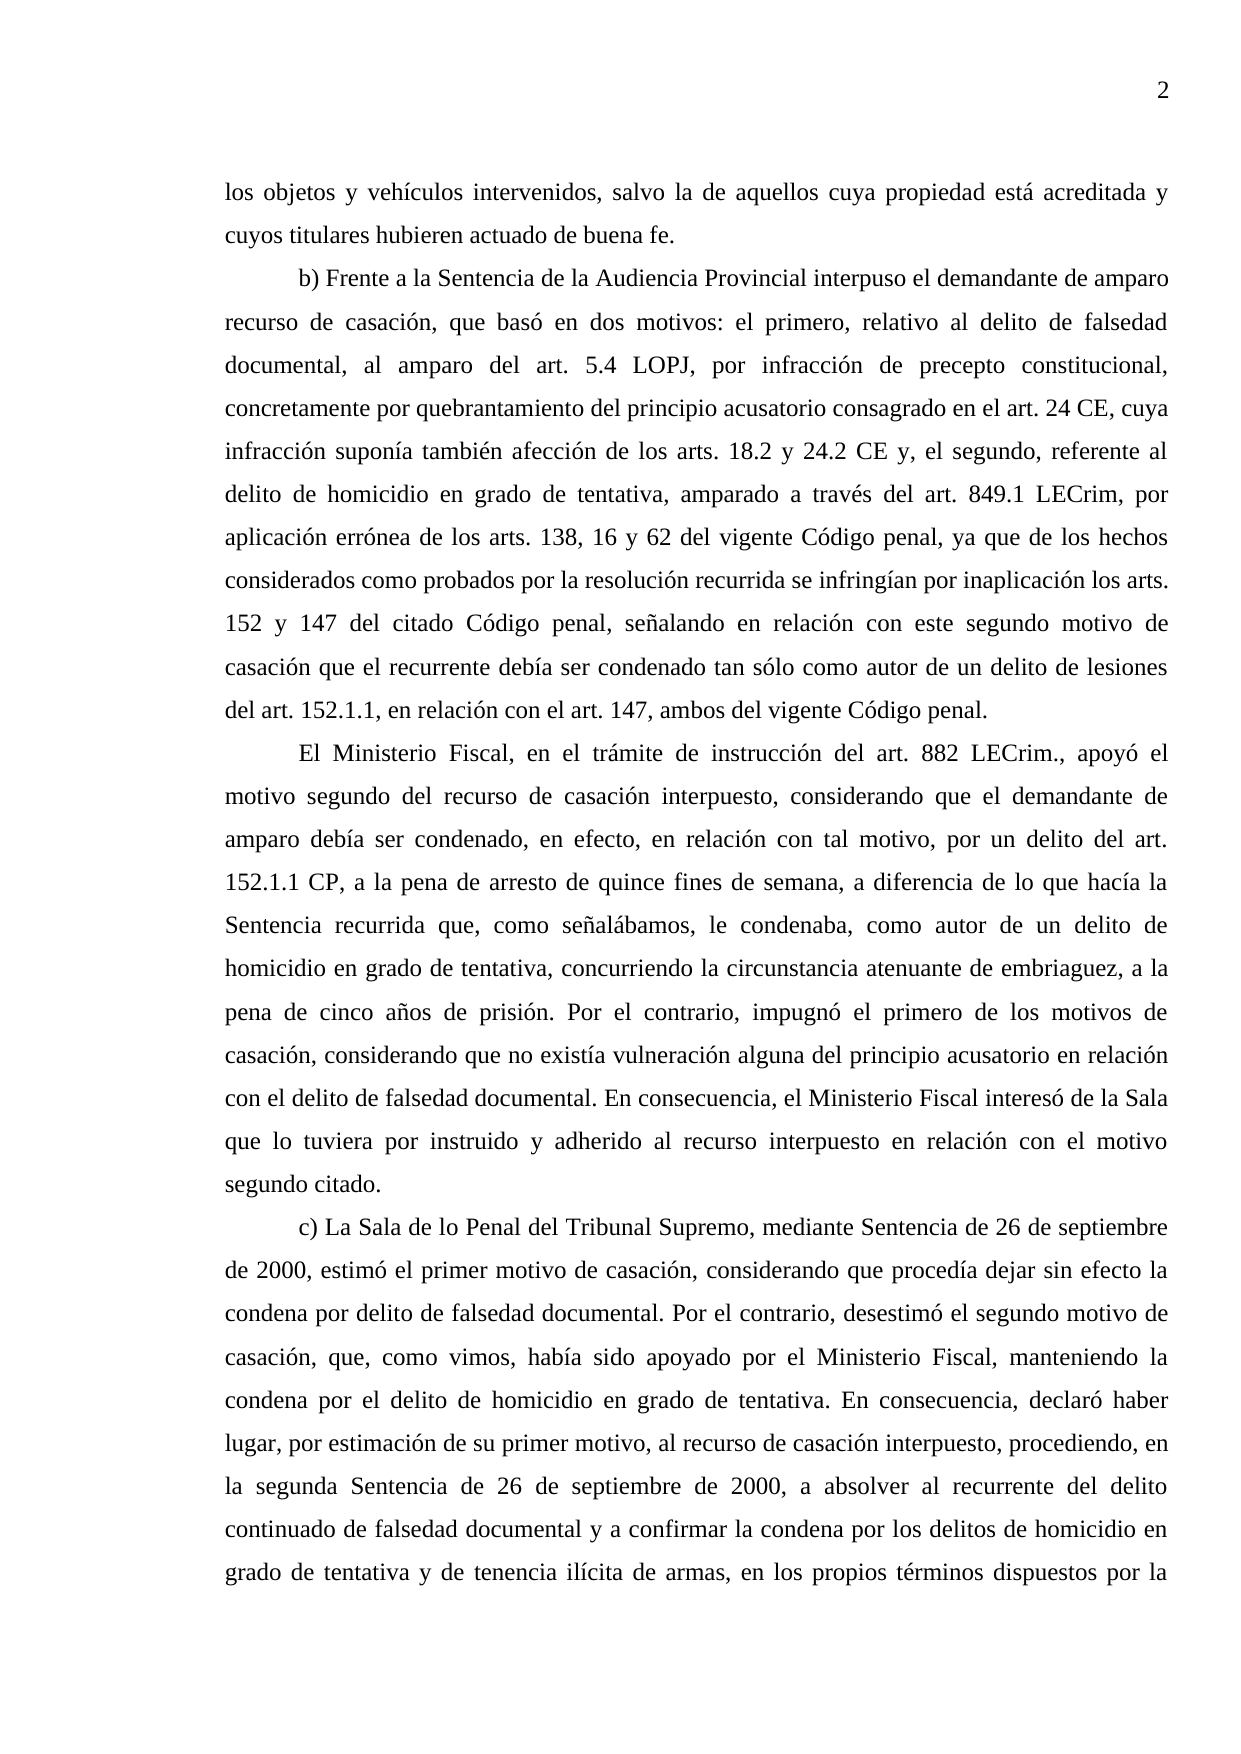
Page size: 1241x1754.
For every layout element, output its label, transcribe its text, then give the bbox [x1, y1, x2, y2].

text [224, 177, 1169, 249]
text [224, 1212, 1169, 1586]
text El Ministerio Fiscal, en el trámite de instrucción del art. 882 LECrim., apoyó el motivo segundo del recurso de casación interpuesto, considerando que el demandante de amparo debía ser condenado, en efecto, en relación con tal motivo, por un delito del art. 152.1.1 CP, a la pena de arresto de quince fines de semana, a diferencia de lo que hacía la Sentencia recurrida que, como señalábamos, le condenaba, como autor de un delito de homicidio en grado de tentativa, concurriendo la circunstancia atenuante de embriaguez, a la pena de cinco años de prisión. Por el contrario, impugnó el primero de los motivos de casación, considerando que no existía vulneración alguna del principio acusatorio en relación con el delito de falsedad documental. En consecuencia, el Ministerio Fiscal interesó de la Sala que lo tuviera por instruido y adherido al recurso interpuesto en relación con el motivo segundo citado. [224, 738, 1169, 1198]
text b) Frente a la Sentencia de la Audiencia Provincial interpuso el demandante de amparo recurso de casación, que basó en dos motivos: el primero, relativo al delito de falsedad documental, al amparo del art. 5.4 LOPJ, por infracción de precepto constitucional, concretamente por quebrantamiento del principio acusatorio consagrado en el art. 24 CE, cuya infracción suponía también afección de los arts. 18.2 y 24.2 CE y, el segundo, referente al delito de homicidio en grado de tentativa, amparado a través del art. 849.1 LECrim, por aplicación errónea de los arts. 138, 16 y 62 del vigente Código penal, ya que de los hechos considerados como probados por la resolución recurrida se infringían por inaplicación los arts. 152 y 147 del citado Código penal, señalando en relación con este segundo motivo de casación que el recurrente debía ser condenado tan sólo como autor de un delito de lesiones del art. 152.1.1, en relación con el art. 147, ambos del vigente Código penal. [224, 263, 1169, 723]
